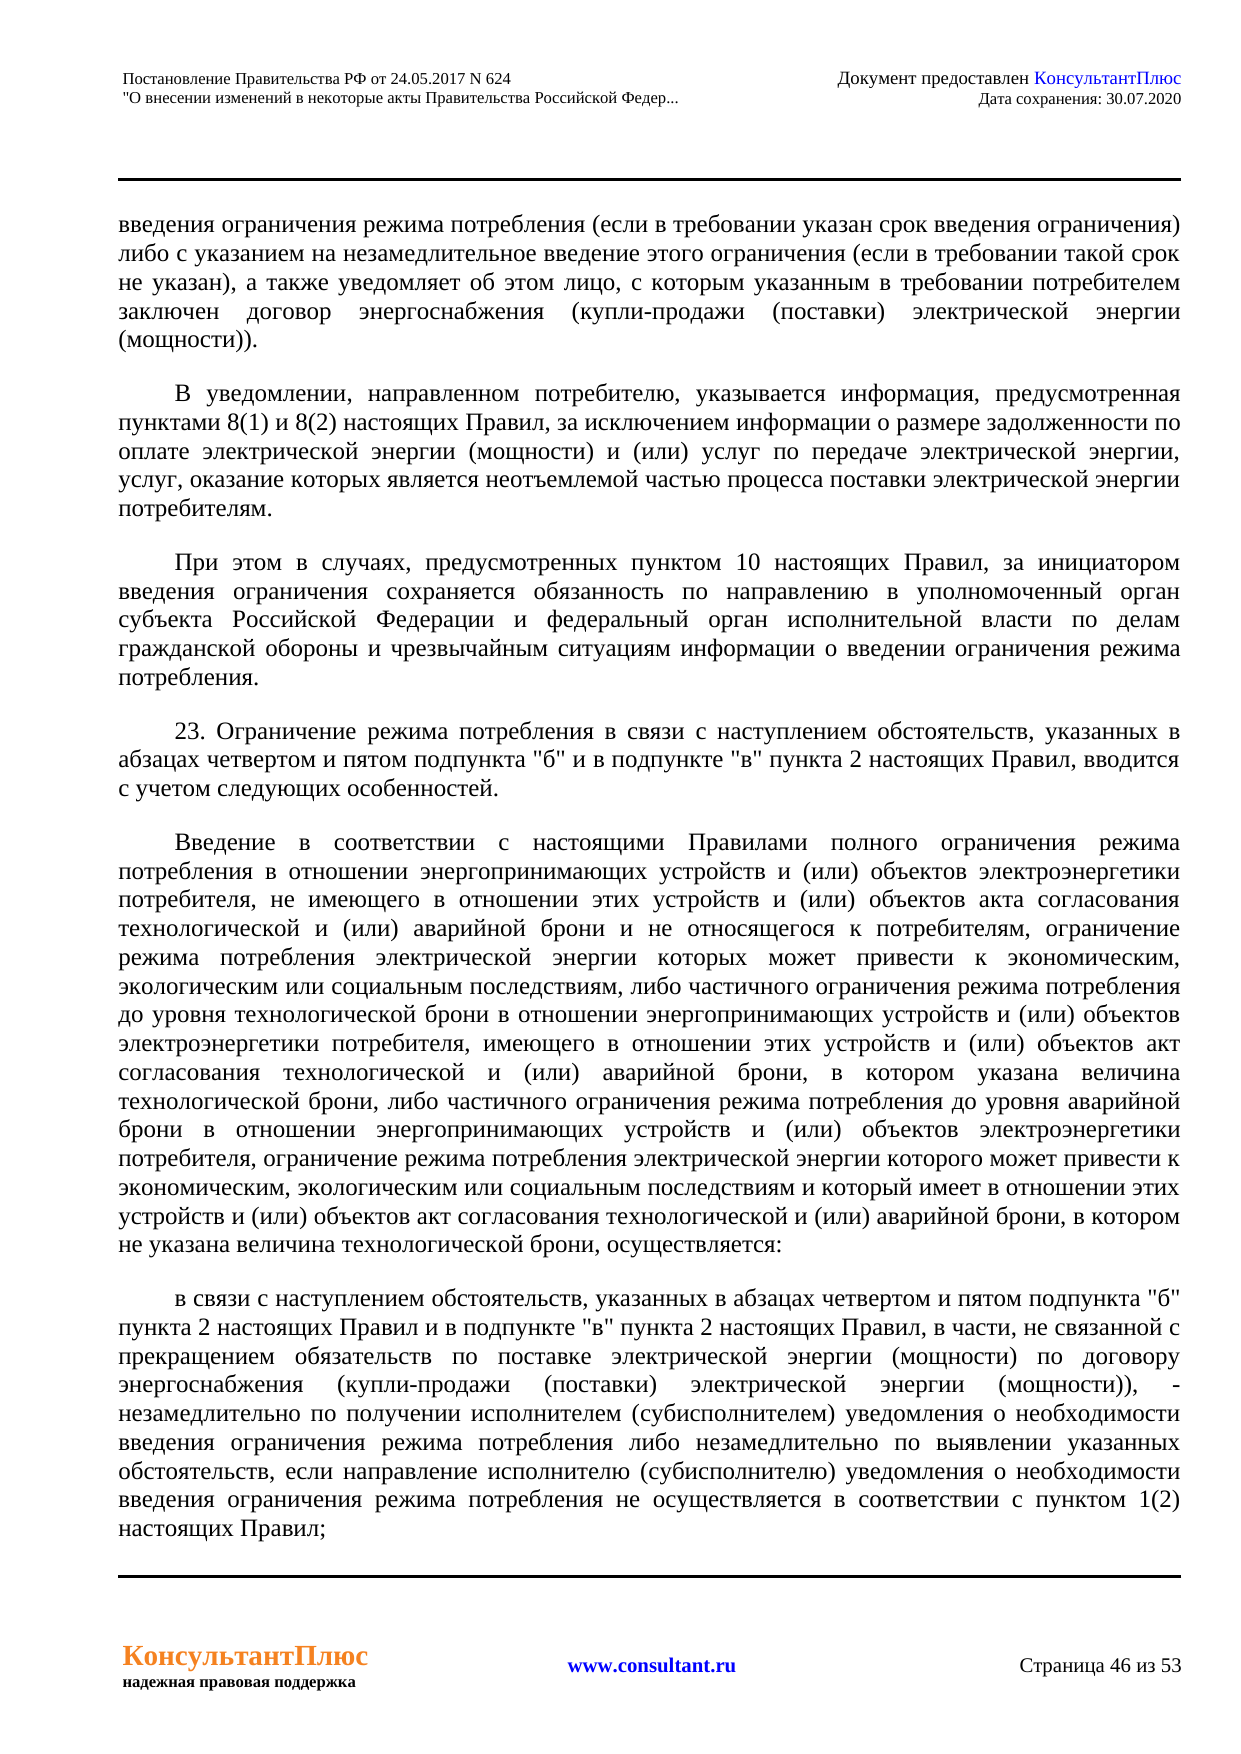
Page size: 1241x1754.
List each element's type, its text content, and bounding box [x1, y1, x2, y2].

text Введение в соответствии с настоящими Правилами полного ограничения режима потребления в отношении энергопринимающих устройств и (или) объектов электроэнергетики потребителя, не имеющего в отношении этих устройств и (или) объектов акта согласования технологической и (или) аварийной брони и не относящегося к потребителям, ограничение режима потребления электрической энергии которых может привести к экономическим, экологическим или социальным последствиям, либо частичного ограничения режима потребления до уровня технологической брони в отношении энергопринимающих устройств и (или) объектов электроэнергетики потребителя, имеющего в отношении этих устройств и (или) объектов акт согласования технологической и (или) аварийной брони, в котором указана величина технологической брони, либо частичного ограничения режима потребления до уровня аварийной брони в отношении энергопринимающих устройств и (или) объектов электроэнергетики потребителя, ограничение режима потребления электрической энергии которого может привести к экономическим, экологическим или социальным последствиям и который имеет в отношении этих устройств и (или) объектов акт согласования технологической и (или) аварийной брони, в котором не указана величина технологической брони, осуществляется: [118, 827, 1181, 1258]
text При этом в случаях, предусмотренных пунктом 10 настоящих Правил, за инициатором введения ограничения сохраняется обязанность по направлению в уполномоченный орган субъекта Российской Федерации и федеральный орган исполнительной власти по делам гражданской обороны и чрезвычайным ситуациям информации о введении ограничения режима потребления. [118, 547, 1181, 691]
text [118, 209, 1181, 353]
text 23. Ограничение режима потребления в связи с наступлением обстоятельств, указанных в абзацах четвертом и пятом подпункта "б" и в подпункте "в" пункта 2 настоящих Правил, вводится с учетом следующих особенностей. [118, 716, 1181, 802]
text В уведомлении, направленном потребителю, указывается информация, предусмотренная пунктами 8(1) и 8(2) настоящих Правил, за исключением информации о размере задолженности по оплате электрической энергии (мощности) и (или) услуг по передаче электрической энергии, услуг, оказание которых является неотъемлемой частью процесса поставки электрической энергии потребителям. [118, 378, 1181, 522]
text в связи с наступлением обстоятельств, указанных в абзацах четвертом и пятом подпункта "б" пункта 2 настоящих Правил и в подпункте "в" пункта 2 настоящих Правил, в части, не связанной с прекращением обязательств по поставке электрической энергии (мощности) по договору энергоснабжения (купли-продажи (поставки) электрической энергии (мощности)), - незамедлительно по получении исполнителем (субисполнителем) уведомления о необходимости введения ограничения режима потребления либо незамедлительно по выявлении указанных обстоятельств, если направление исполнителю (субисполнителю) уведомления о необходимости введения ограничения режима потребления не осуществляется в соответствии с пунктом 1(2) настоящих Правил; [118, 1283, 1181, 1542]
